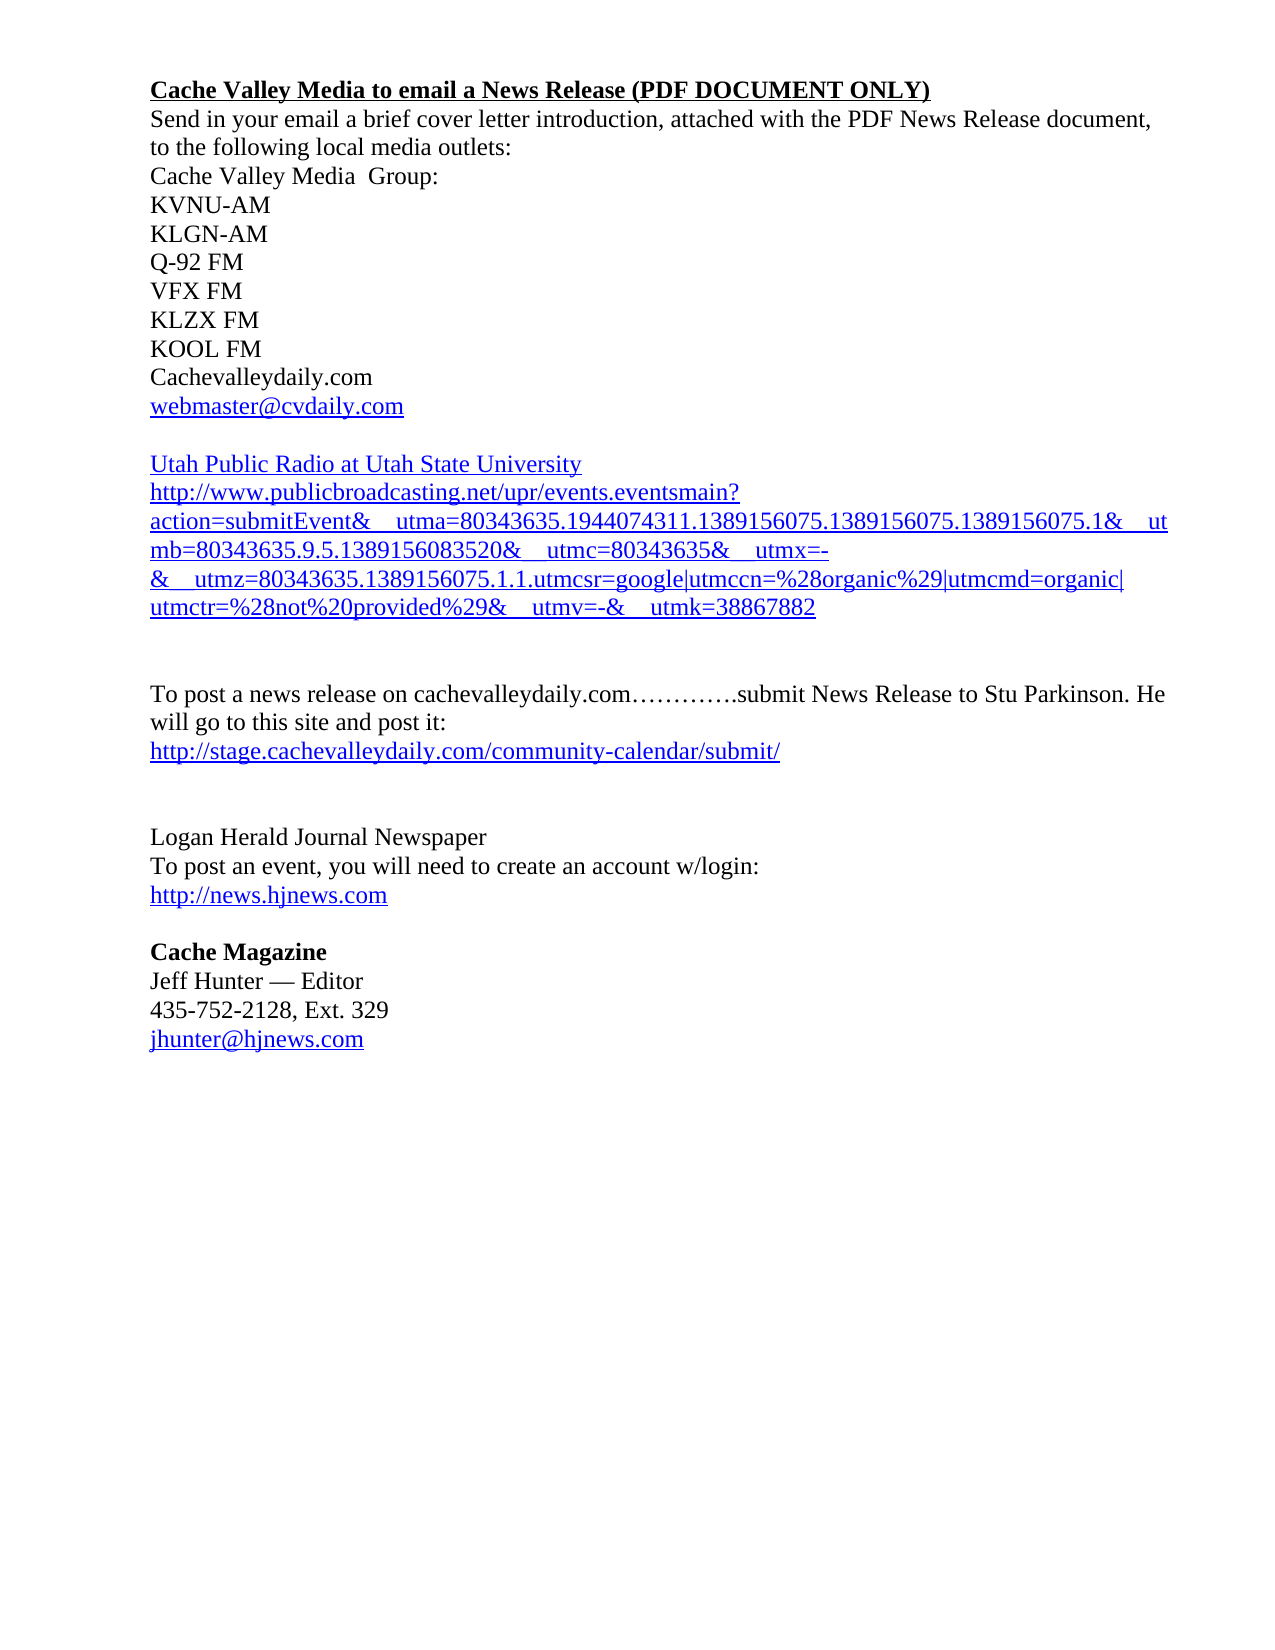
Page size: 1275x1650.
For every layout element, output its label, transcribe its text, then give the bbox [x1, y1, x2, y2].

text http://news.hjnews.com [150, 880, 1170, 909]
text KVNU-AM [150, 190, 1170, 219]
text KLGN-AM [150, 219, 1170, 247]
text KLZX FM [150, 305, 1170, 334]
text To post a news release on cachevalleydaily.com………….submit News Release to Stu Parkinson. He will go to this site and post it: [150, 679, 1170, 736]
text Jeff Hunter — Editor [150, 966, 1170, 995]
text Cache Valley Media Group: [150, 161, 1170, 190]
text Cachevalleydaily.com [150, 362, 1170, 391]
text Send in your email a brief cover letter introduction, attached with the PDF News Release document, to the following local media outlets: [150, 104, 1170, 161]
text http://www.publicbroadcasting.net/upr/events.eventsmain?action=submitEvent&__utma=80343635.1944074311.1389156075.1389156075.1389156075.1&__utmb=80343635.9.5.1389156083520&__utmc=80343635&__utmx=-&__utmz=80343635.1389156075.1.1.utmcsr=google|utmccn=%28organic%29|utmcmd=organic|utmctr=%28not%20provided%29&__utmv=-&__utmk=38867882 [150, 477, 1170, 621]
text jhunter@hjnews.com [150, 1024, 1170, 1052]
text webmaster@cvdaily.com [150, 391, 1170, 420]
text http://stage.cachevalleydaily.com/community-calendar/submit/ [150, 736, 1170, 765]
text Logan Herald Journal Newspaper [150, 822, 1170, 851]
text VFX FM [150, 276, 1170, 305]
text 435-752-2128, Ext. 329 [150, 995, 1170, 1024]
text Q-92 FM [150, 247, 1170, 276]
text To post an event, you will need to create an account w/login: [150, 851, 1170, 880]
text KOOL FM [150, 334, 1170, 362]
text Cache Valley Media to email a News Release (PDF DOCUMENT ONLY) [150, 75, 1170, 104]
text Cache Magazine [150, 937, 1170, 966]
text Utah Public Radio at Utah State University [150, 449, 1170, 477]
